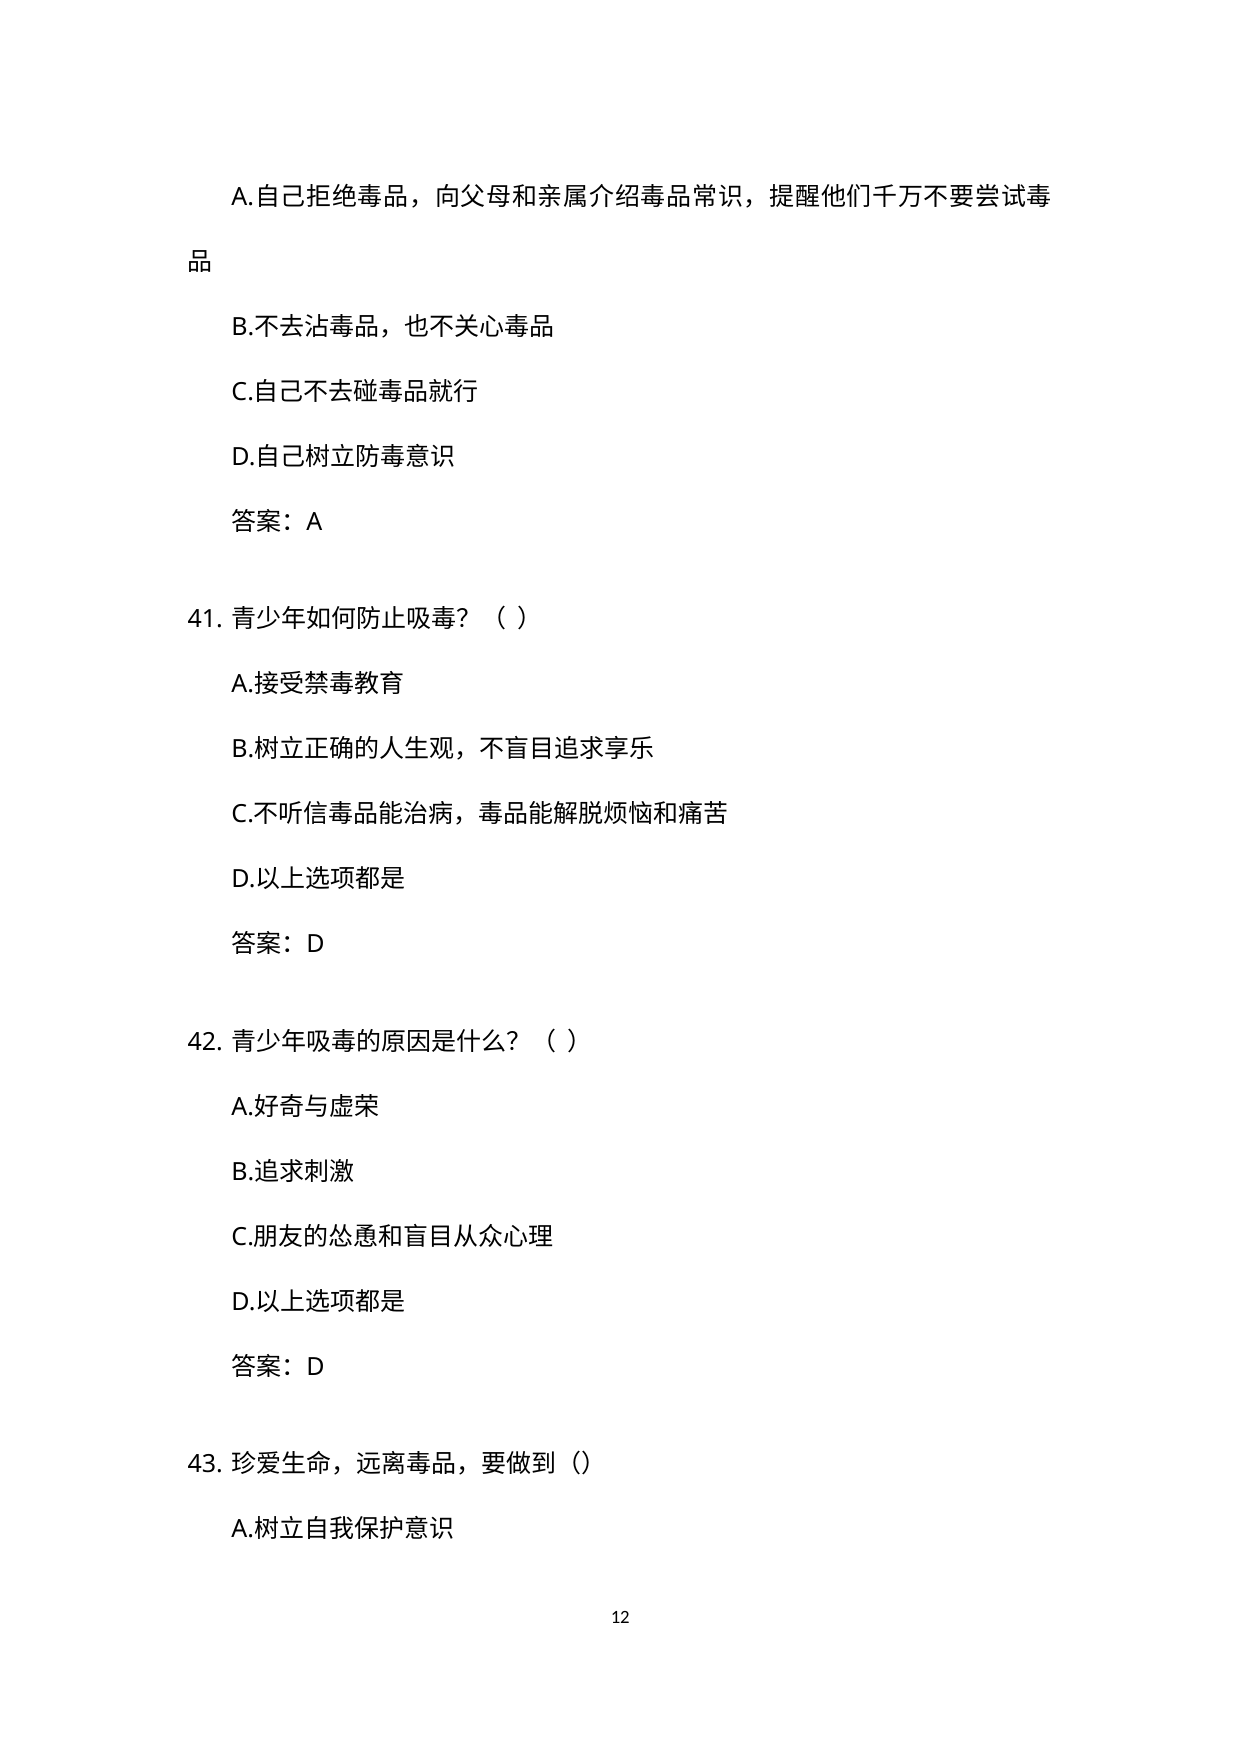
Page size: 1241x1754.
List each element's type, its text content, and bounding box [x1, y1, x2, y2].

text D.以上选项都是 [187, 844, 1053, 909]
text B.树立正确的人生观，不盲目追求享乐 [187, 714, 1053, 779]
text 答案：D [187, 909, 1053, 974]
text D.自己树立防毒意识 [187, 422, 1053, 487]
list 青少年吸毒的原因是什么？（ ） [187, 1007, 1053, 1072]
text 答案：D [187, 1332, 1053, 1397]
text 答案：A [187, 487, 1053, 552]
list 青少年如何防止吸毒？（ ） [187, 584, 1053, 649]
text D.以上选项都是 [187, 1267, 1053, 1332]
text C.朋友的怂恿和盲目从众心理 [187, 1202, 1053, 1267]
text A.好奇与虚荣 [187, 1072, 1053, 1137]
list 珍爱生命，远离毒品，要做到（） [187, 1429, 1053, 1494]
text A.自己拒绝毒品，向父母和亲属介绍毒品常识，提醒他们千万不要尝试毒品 [187, 162, 1053, 292]
text A.接受禁毒教育 [187, 649, 1053, 714]
text B.不去沾毒品，也不关心毒品 [187, 292, 1053, 357]
text B.追求刺激 [187, 1137, 1053, 1202]
text C.不听信毒品能治病，毒品能解脱烦恼和痛苦 [187, 779, 1053, 844]
text C.自己不去碰毒品就行 [187, 357, 1053, 422]
text A.树立自我保护意识 [187, 1494, 1053, 1559]
